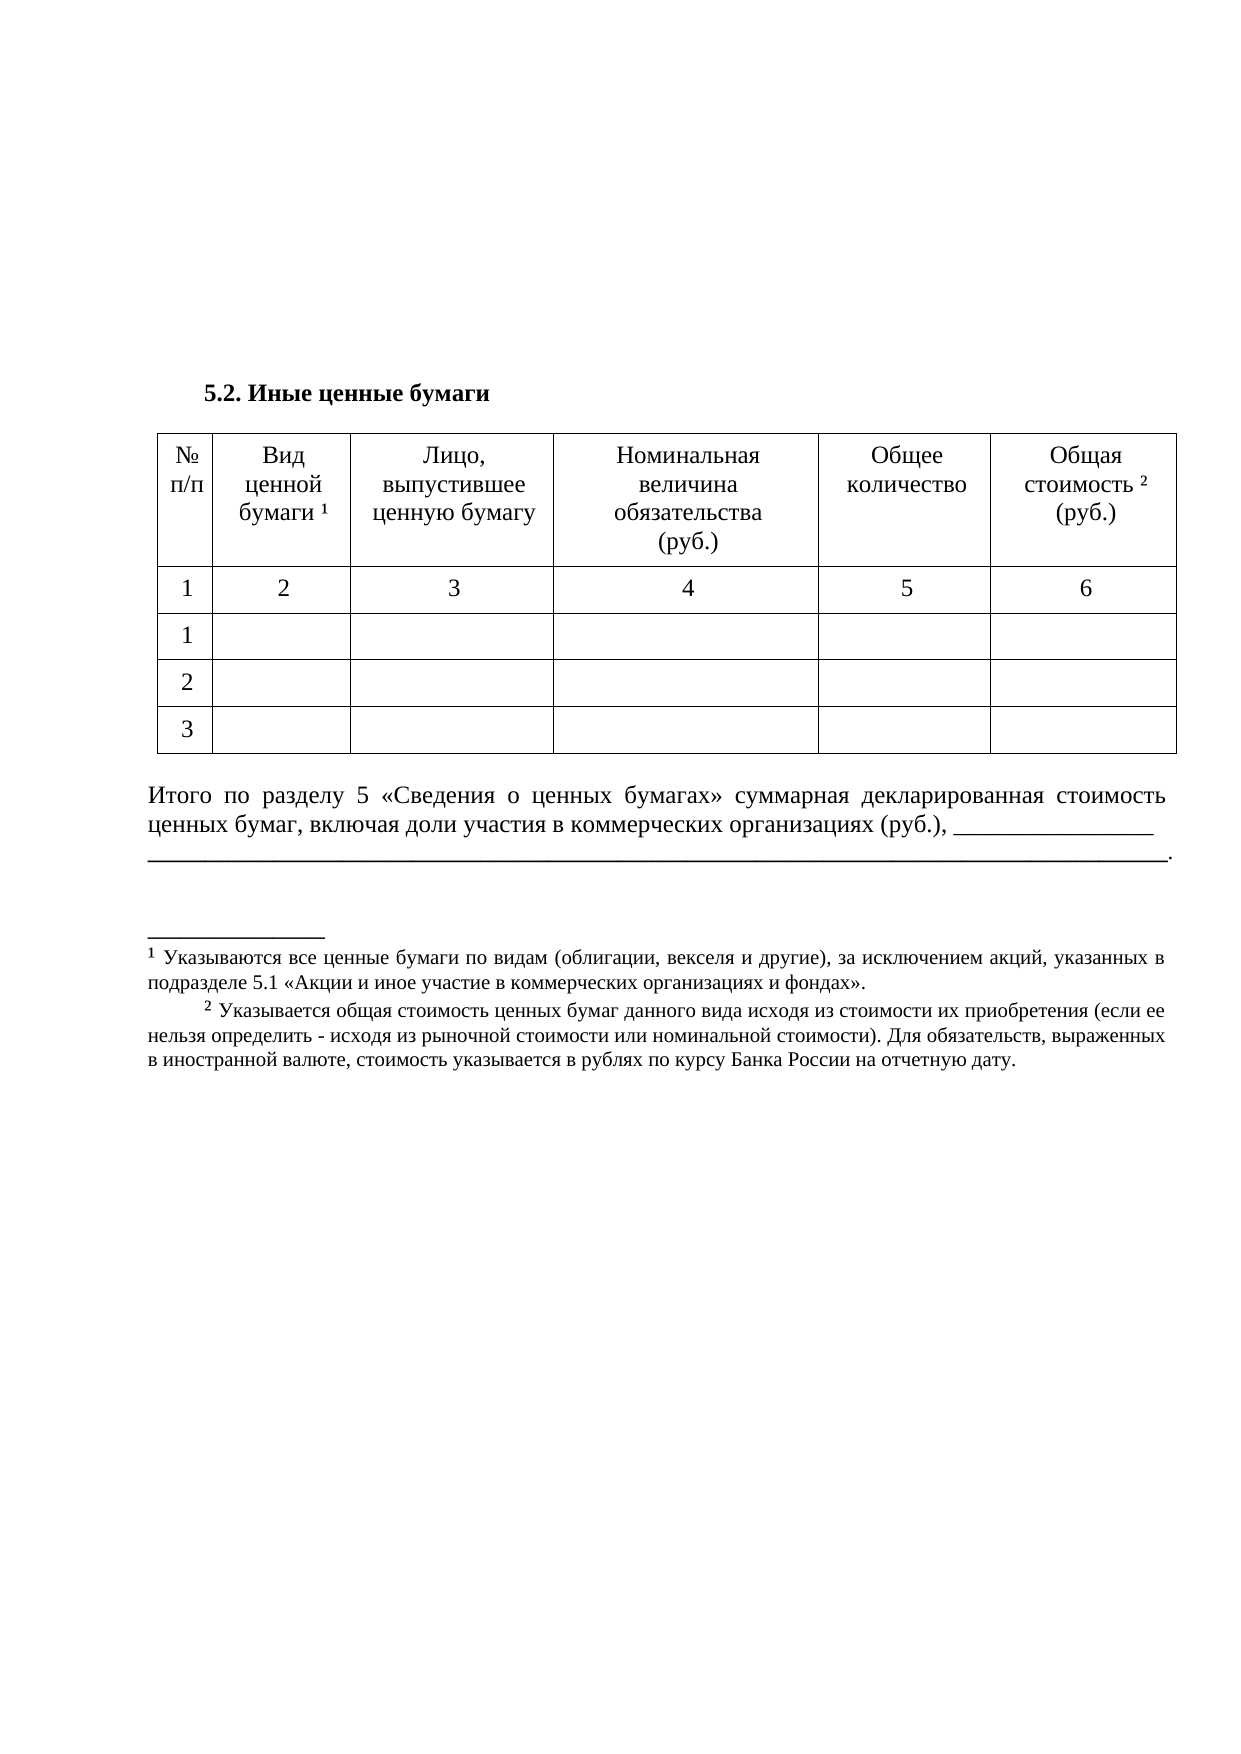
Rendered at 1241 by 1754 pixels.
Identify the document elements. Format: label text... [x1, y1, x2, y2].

table_cell [351, 614, 553, 659]
table_cell 2 [213, 567, 350, 612]
text 5.2. Иные ценные бумаги [148, 378, 1181, 407]
table_cell 1 [158, 614, 212, 659]
table_cell [991, 660, 1176, 706]
table_header Общее количество [819, 434, 990, 566]
table_header Общая стоимость ² (руб.) [991, 434, 1176, 566]
text _________________ [148, 917, 1181, 941]
table_cell 4 [554, 567, 818, 612]
table_header Лицо, выпустившее ценную бумагу [351, 434, 553, 566]
table_cell [554, 660, 818, 706]
table_cell [991, 707, 1176, 753]
table_header № п/п [158, 434, 212, 566]
table_cell [819, 707, 990, 753]
table_header Вид ценной бумаги ¹ [213, 434, 350, 566]
table_cell [213, 614, 350, 659]
table_cell 5 [819, 567, 990, 612]
table_cell [554, 707, 818, 753]
table_cell [351, 660, 553, 706]
table_cell [351, 707, 553, 753]
table_cell [554, 614, 818, 659]
text ¹ Указываются все ценные бумаги по видам (облигации, векселя и другие), за исключением акций, указанных в подразделе 5.1 «Акции и иное участие в коммерческих организациях и фондах». [148, 941, 1167, 994]
text ² Указывается общая стоимость ценных бумаг данного вида исходя из стоимости их приобретения (если ее нельзя определить - исходя из рыночной стоимости или номинальной стоимости). Для обязательств, выраженных в иностранной валюте, стоимость указывается в рублях по курсу Банка России на отчетную дату. [148, 994, 1167, 1071]
table_cell 2 [158, 660, 212, 706]
table_header Номинальная величина обязательства (руб.) [554, 434, 818, 566]
table_cell [213, 660, 350, 706]
table_cell [819, 660, 990, 706]
table_cell 1 [158, 567, 212, 612]
table_cell 3 [158, 707, 212, 753]
table_cell 3 [351, 567, 553, 612]
text _________________________________________________________________________________________. [148, 838, 1211, 864]
text Итого по разделу 5 «Сведения о ценных бумагах» суммарная декларированная стоимость ценных бумаг, включая доли участия в коммерческих организациях (руб.), ________________ [148, 780, 1167, 838]
table_cell [991, 614, 1176, 659]
table_cell [819, 614, 990, 659]
table_cell 6 [991, 567, 1176, 612]
table_cell [213, 707, 350, 753]
